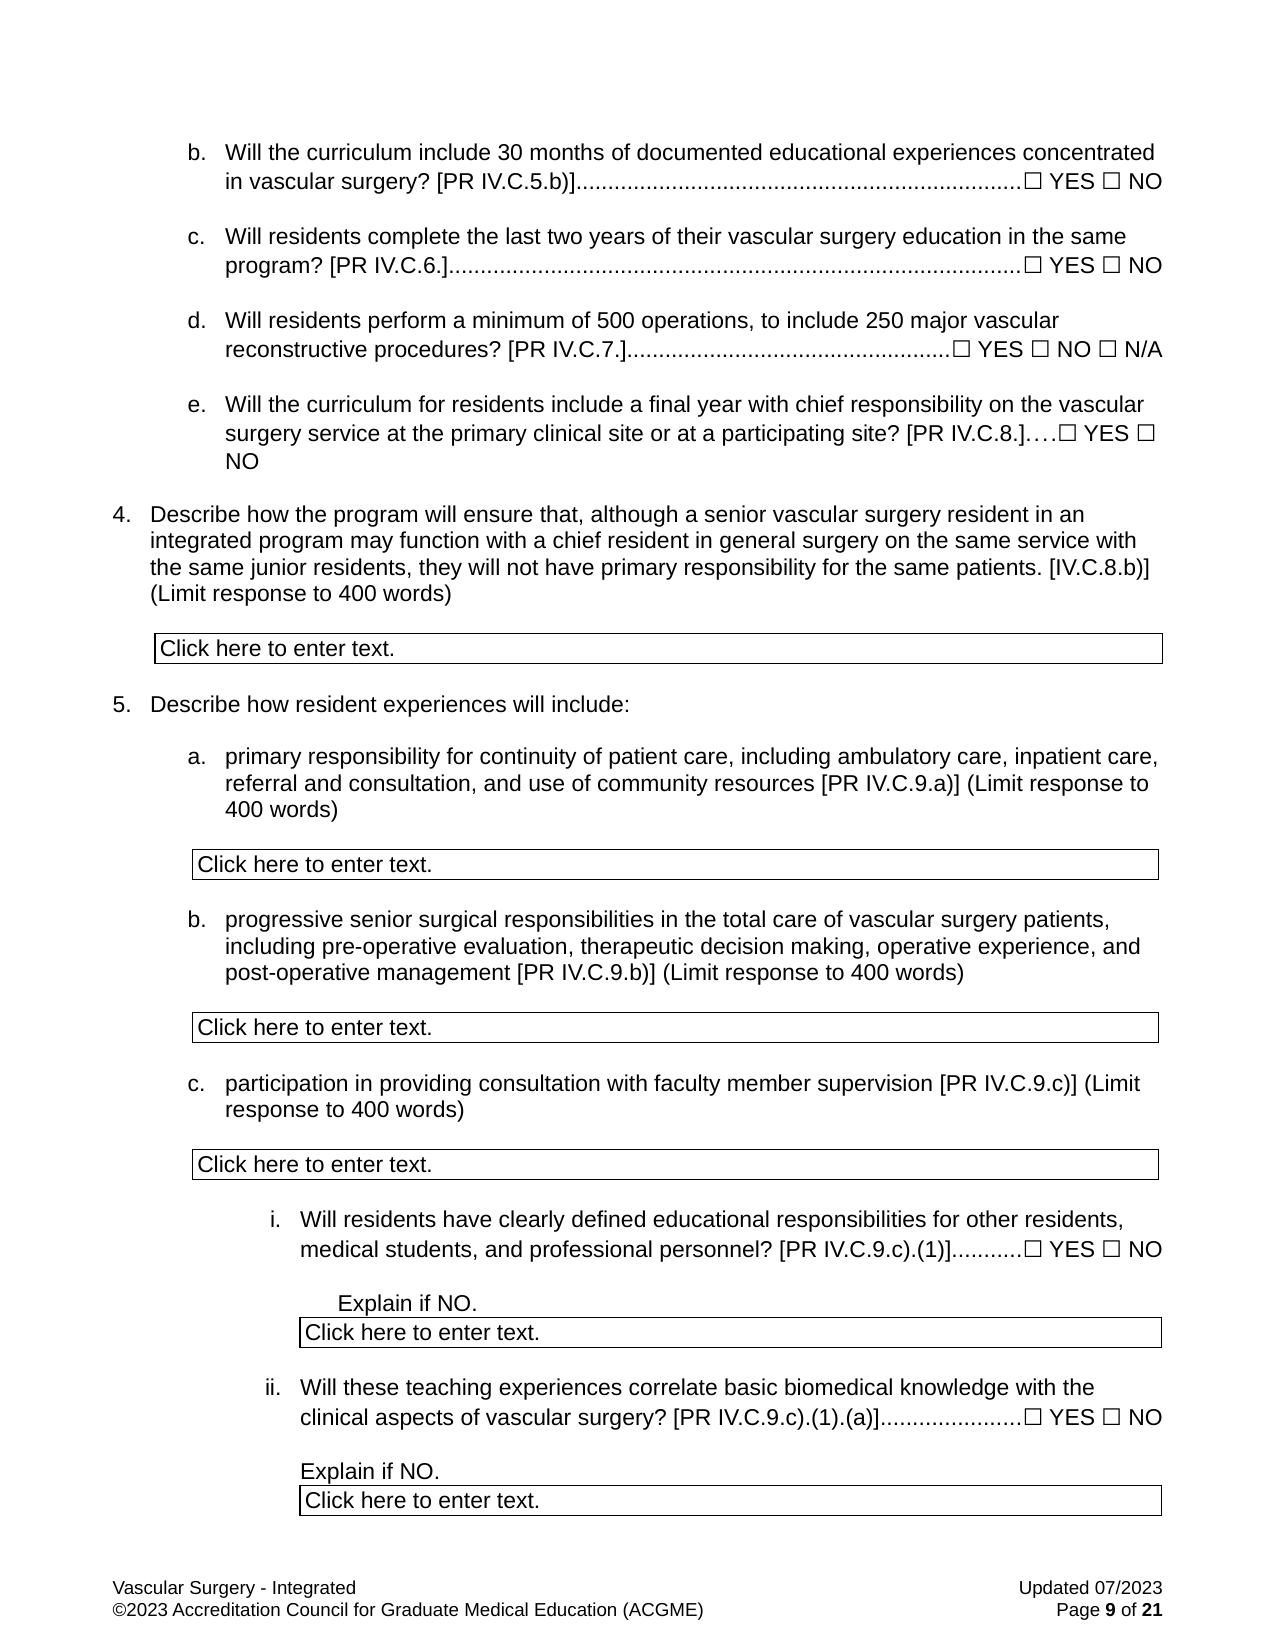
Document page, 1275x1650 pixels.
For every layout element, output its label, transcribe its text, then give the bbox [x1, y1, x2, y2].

list Describe how resident experiences will include: [112, 691, 1162, 717]
list primary responsibility for continuity of patient care, including ambulatory care, inpatient care, referral and consultation, and use of community resources [PR IV.C.9.a)] (Limit response to 400 words) [187, 743, 1162, 822]
list Will residents complete the last two years of their vascular surgery education in the same program? [PR IV.C.6.] YES NO [187, 223, 1162, 280]
list Will these teaching experiences correlate basic biomedical knowledge with the clinical aspects of vascular surgery? [PR IV.C.9.c).(1).(a)] YES NO [281, 1374, 1162, 1432]
list Will residents perform a minimum of 500 operations, to include 250 major vascular reconstructive procedures? [PR IV.C.7.] YES NO N/A [187, 307, 1162, 364]
text Explain if NO. [300, 1458, 1162, 1484]
list Describe how the program will ensure that, although a senior vascular surgery resident in an integrated program may function with a chief resident in general surgery on the same service with the same junior residents, they will not have primary responsibility for the same patients. [IV.C.8.b)] (Limit response to 400 words) [112, 501, 1162, 606]
text Explain if NO. [337, 1290, 1162, 1317]
list participation in providing consultation with faculty member supervision [PR IV.C.9.c)] (Limit response to 400 words) [187, 1069, 1162, 1122]
list Will the curriculum include 30 months of documented educational experiences concentrated in vascular surgery? [PR IV.C.5.b)] YES NO [187, 139, 1162, 196]
list progressive senior surgical responsibilities in the total care of vascular surgery patients, including pre-operative evaluation, therapeutic decision making, operative experience, and post-operative management [PR IV.C.9.b)] (Limit response to 400 words) [187, 906, 1162, 985]
list Will the curriculum for residents include a final year with chief responsibility on the vascular surgery service at the primary clinical site or at a participating site? [PR IV.C.8.] YES NO [187, 391, 1162, 475]
list Will residents have clearly defined educational responsibilities for other residents, medical students, and professional personnel? [PR IV.C.9.c).(1)] YES NO [281, 1206, 1162, 1264]
